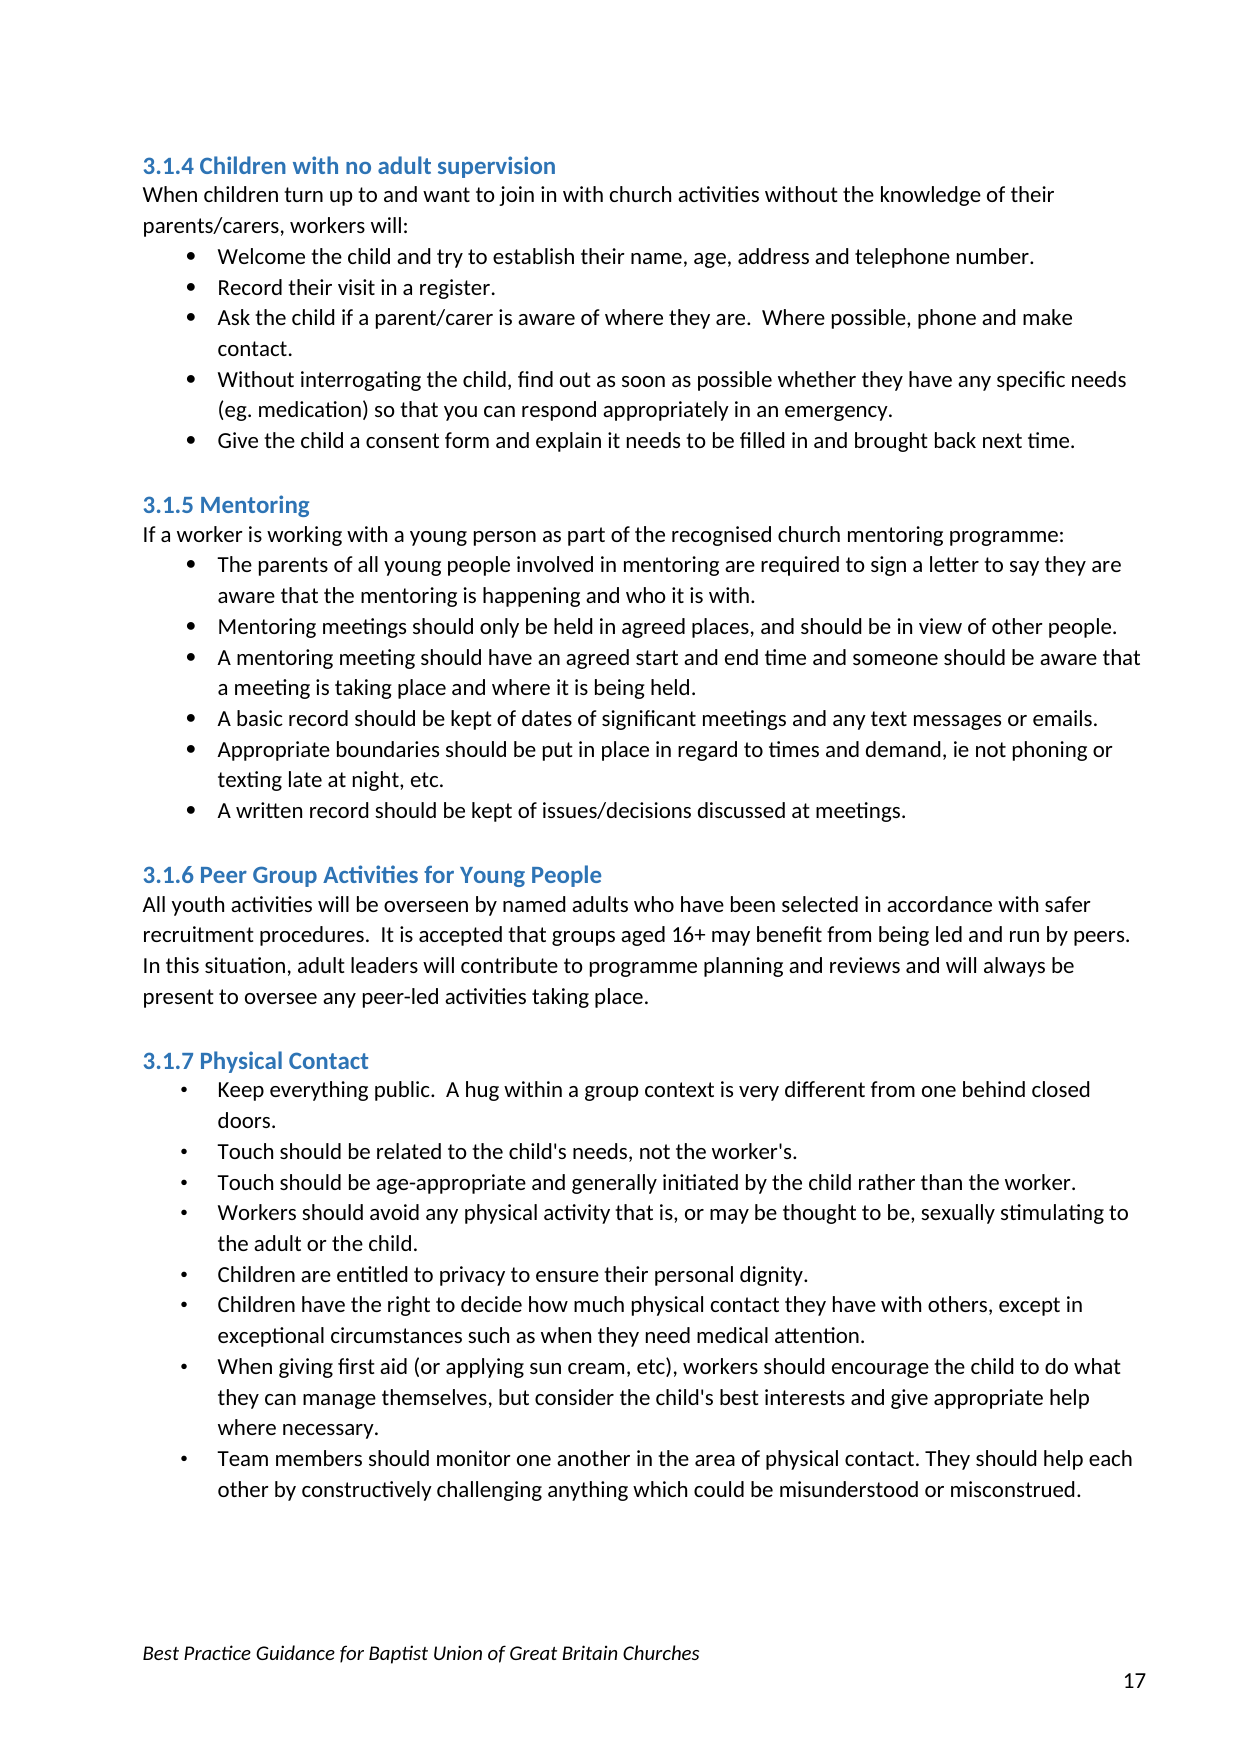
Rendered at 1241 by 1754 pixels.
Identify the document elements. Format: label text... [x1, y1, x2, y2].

list A basic record should be kept of dates of significant meetings and any text messages or emails. [187, 704, 1146, 732]
subtitle 3.1.7 Physical Contact [142, 1045, 1146, 1075]
subtitle 3.1.4 Children with no adult supervision [142, 150, 1146, 181]
text If a worker is working with a young person as part of the recognised church mentoring programme: [142, 520, 1146, 548]
list Give the child a consent form and explain it needs to be filled in and brought back next time. [187, 426, 1146, 454]
list Touch should be age-appropriate and generally initiated by the child rather than the worker. [180, 1168, 1146, 1196]
list Team members should monitor one another in the area of physical contact. They should help each other by constructively challenging anything which could be misunderstood or misconstrued. [180, 1444, 1146, 1503]
text When children turn up to and want to join in with church activities without the knowledge of their parents/carers, workers will: [142, 181, 1146, 239]
list Touch should be related to the child's needs, not the worker's. [180, 1137, 1146, 1165]
list The parents of all young people involved in mentoring are required to sign a letter to say they are aware that the mentoring is happening and who it is with. [187, 551, 1146, 609]
list Ask the child if a parent/carer is aware of where they are. Where possible, phone and make contact. [187, 303, 1146, 362]
list Children have the right to decide how much physical contact they have with others, except in exceptional circumstances such as when they need medical attention. [180, 1291, 1146, 1349]
list Without interrogating the child, find out as soon as possible whether they have any specific needs (eg. medication) so that you can respond appropriately in an emergency. [187, 365, 1146, 424]
subtitle 3.1.6 Peer Group Activities for Young People [142, 859, 1146, 890]
list Children are entitled to privacy to ensure their personal dignity. [180, 1260, 1146, 1288]
list A written record should be kept of issues/decisions discussed at meetings. [187, 796, 1146, 824]
list When giving first aid (or applying sun cream, etc), workers should encourage the child to do what they can manage themselves, but consider the child's best interests and give appropriate help where necessary. [180, 1352, 1146, 1441]
list Workers should avoid any physical activity that is, or may be thought to be, sexually stimulating to the adult or the child. [180, 1198, 1146, 1257]
list Keep everything public. A hug within a group context is very different from one behind closed doors. [180, 1075, 1146, 1134]
list Record their visit in a register. [187, 273, 1146, 301]
list Appropriate boundaries should be put in place in regard to times and demand, ie not phoning or texting late at night, etc. [187, 735, 1146, 794]
list A mentoring meeting should have an agreed start and end time and someone should be aware that a meeting is taking place and where it is being held. [187, 643, 1146, 701]
text All youth activities will be overseen by named adults who have been selected in accordance with safer recruitment procedures. It is accepted that groups aged 16+ may benefit from being led and run by peers. In this situation, adult leaders will contribute to programme planning and reviews and will always be present to oversee any peer-led activities taking place. [142, 890, 1146, 1010]
list Welcome the child and try to establish their name, age, address and telephone number. [187, 242, 1146, 270]
list Mentoring meetings should only be held in agreed places, and should be in view of other people. [187, 612, 1146, 640]
subtitle 3.1.5 Mentoring [142, 489, 1146, 520]
